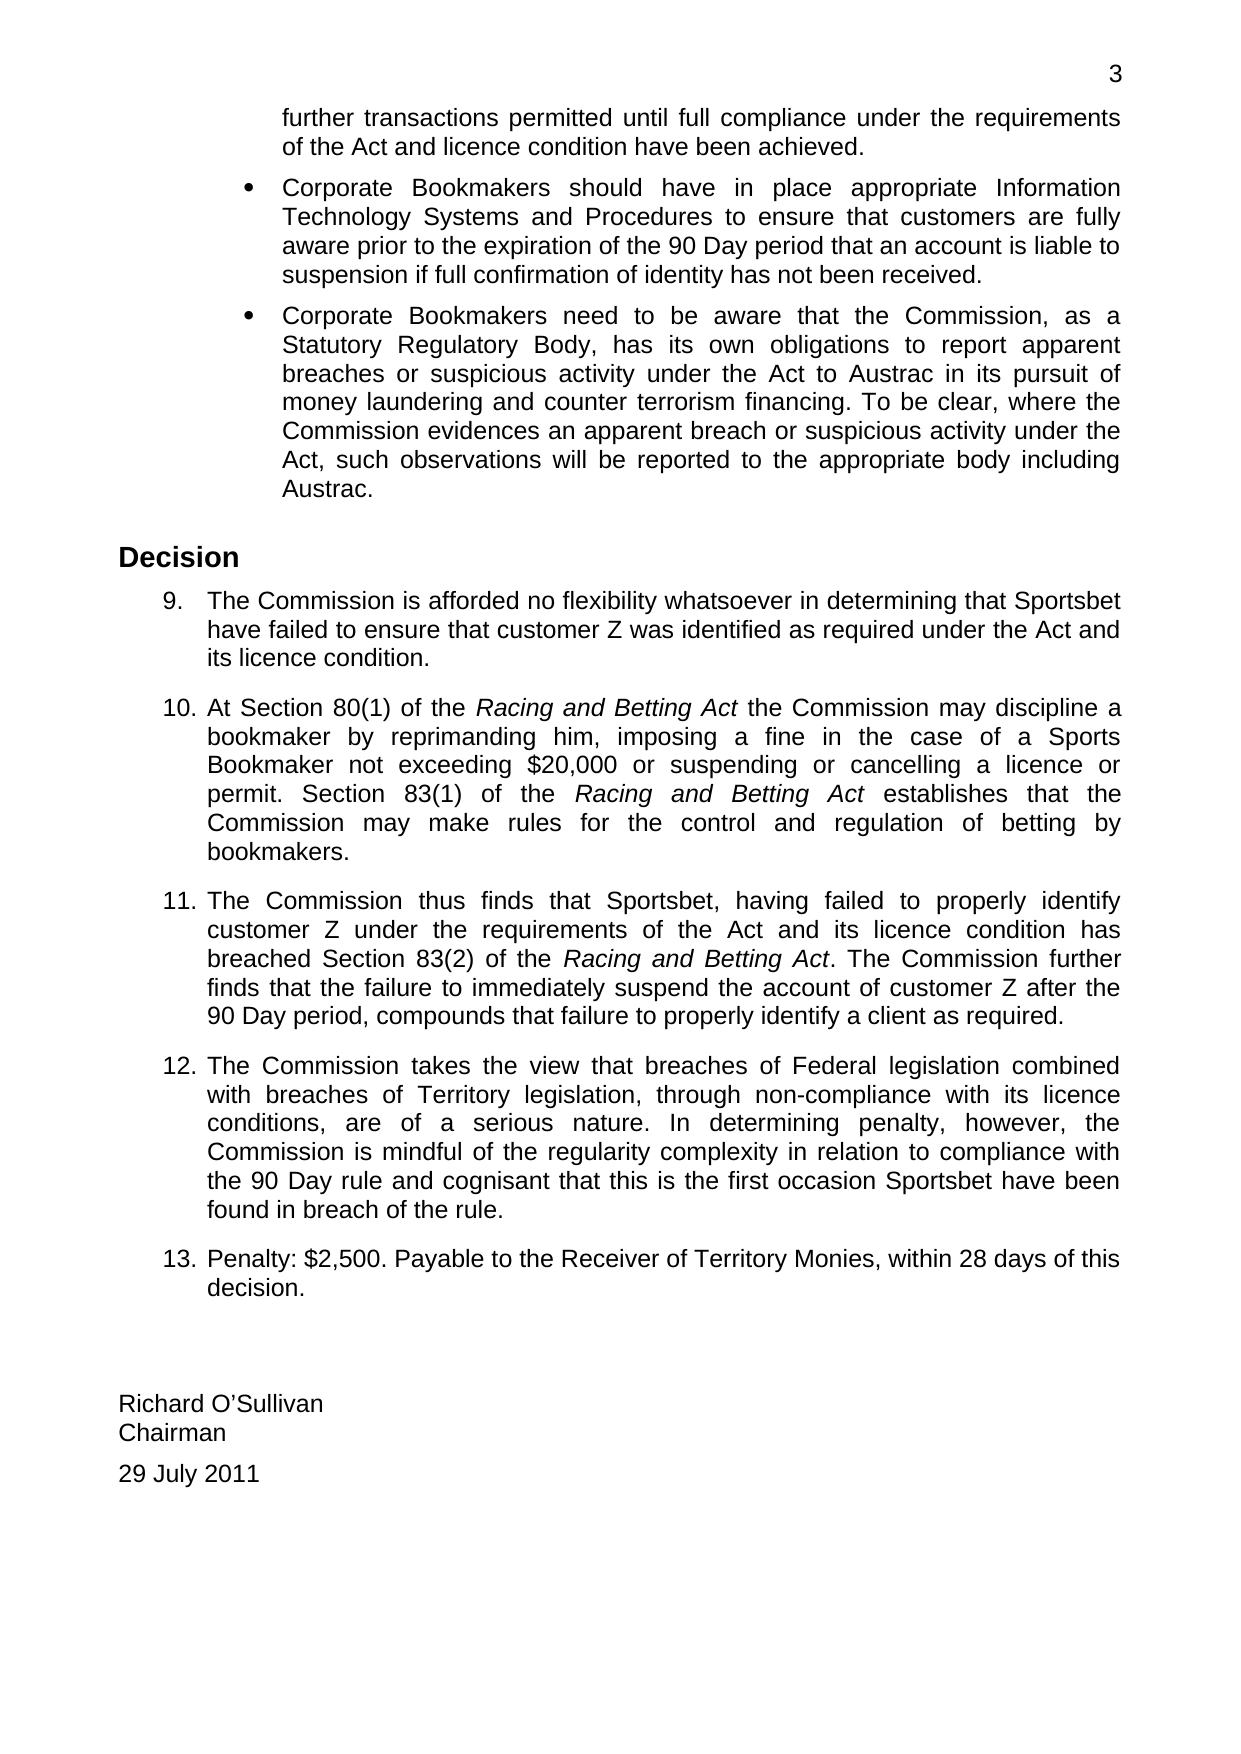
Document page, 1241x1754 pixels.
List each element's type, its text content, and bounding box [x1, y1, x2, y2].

list Richard O’Sullivan [118, 1389, 1122, 1418]
list Penalty: $2,500. Payable to the Receiver of Territory Monies, within 28 days of this decision. [162, 1244, 1122, 1302]
subtitle Decision [118, 540, 1122, 573]
list 29 July 2011 [118, 1459, 1122, 1488]
list The Commission thus finds that Sportsbet, having failed to properly identify customer Z under the requirements of the Act and its licence condition has breached Section 83(2) of the Racing and Betting Act. The Commission further finds that the failure to immediately suspend the account of customer Z after the 90 Day period, compounds that failure to properly identify a client as required. [162, 886, 1122, 1030]
list At Section 80(1) of the Racing and Betting Act the Commission may discipline a bookmaker by reprimanding him, imposing a fine in the case of a Sports Bookmaker not exceeding $20,000 or suspending or cancelling a licence or permit. Section 83(1) of the Racing and Betting Act establishes that the Commission may make rules for the control and regulation of betting by bookmakers. [162, 693, 1122, 865]
text Corporate Bookmakers need to be aware that the Commission, as a Statutory Regulatory Body, has its own obligations to report apparent breaches or suspicious activity under the Act to Austrac in its pursuit of money laundering and counter terrorism financing. To be clear, where the Commission evidences an apparent breach or suspicious activity under the Act, such observations will be reported to the appropriate body including Austrac. [244, 301, 1122, 502]
list The Commission is afforded no flexibility whatsoever in determining that Sportsbet have failed to ensure that customer Z was identified as required under the Act and its licence condition. [162, 586, 1122, 672]
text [244, 103, 1122, 161]
list Chairman [118, 1418, 1122, 1447]
list The Commission takes the view that breaches of Federal legislation combined with breaches of Territory legislation, through non-compliance with its licence conditions, are of a serious nature. In determining penalty, however, the Commission is mindful of the regularity complexity in relation to compliance with the 90 Day rule and cognisant that this is the first occasion Sportsbet have been found in breach of the rule. [162, 1051, 1122, 1223]
text Corporate Bookmakers should have in place appropriate Information Technology Systems and Procedures to ensure that customers are fully aware prior to the expiration of the 90 Day period that an account is liable to suspension if full confirmation of identity has not been received. [244, 173, 1122, 288]
